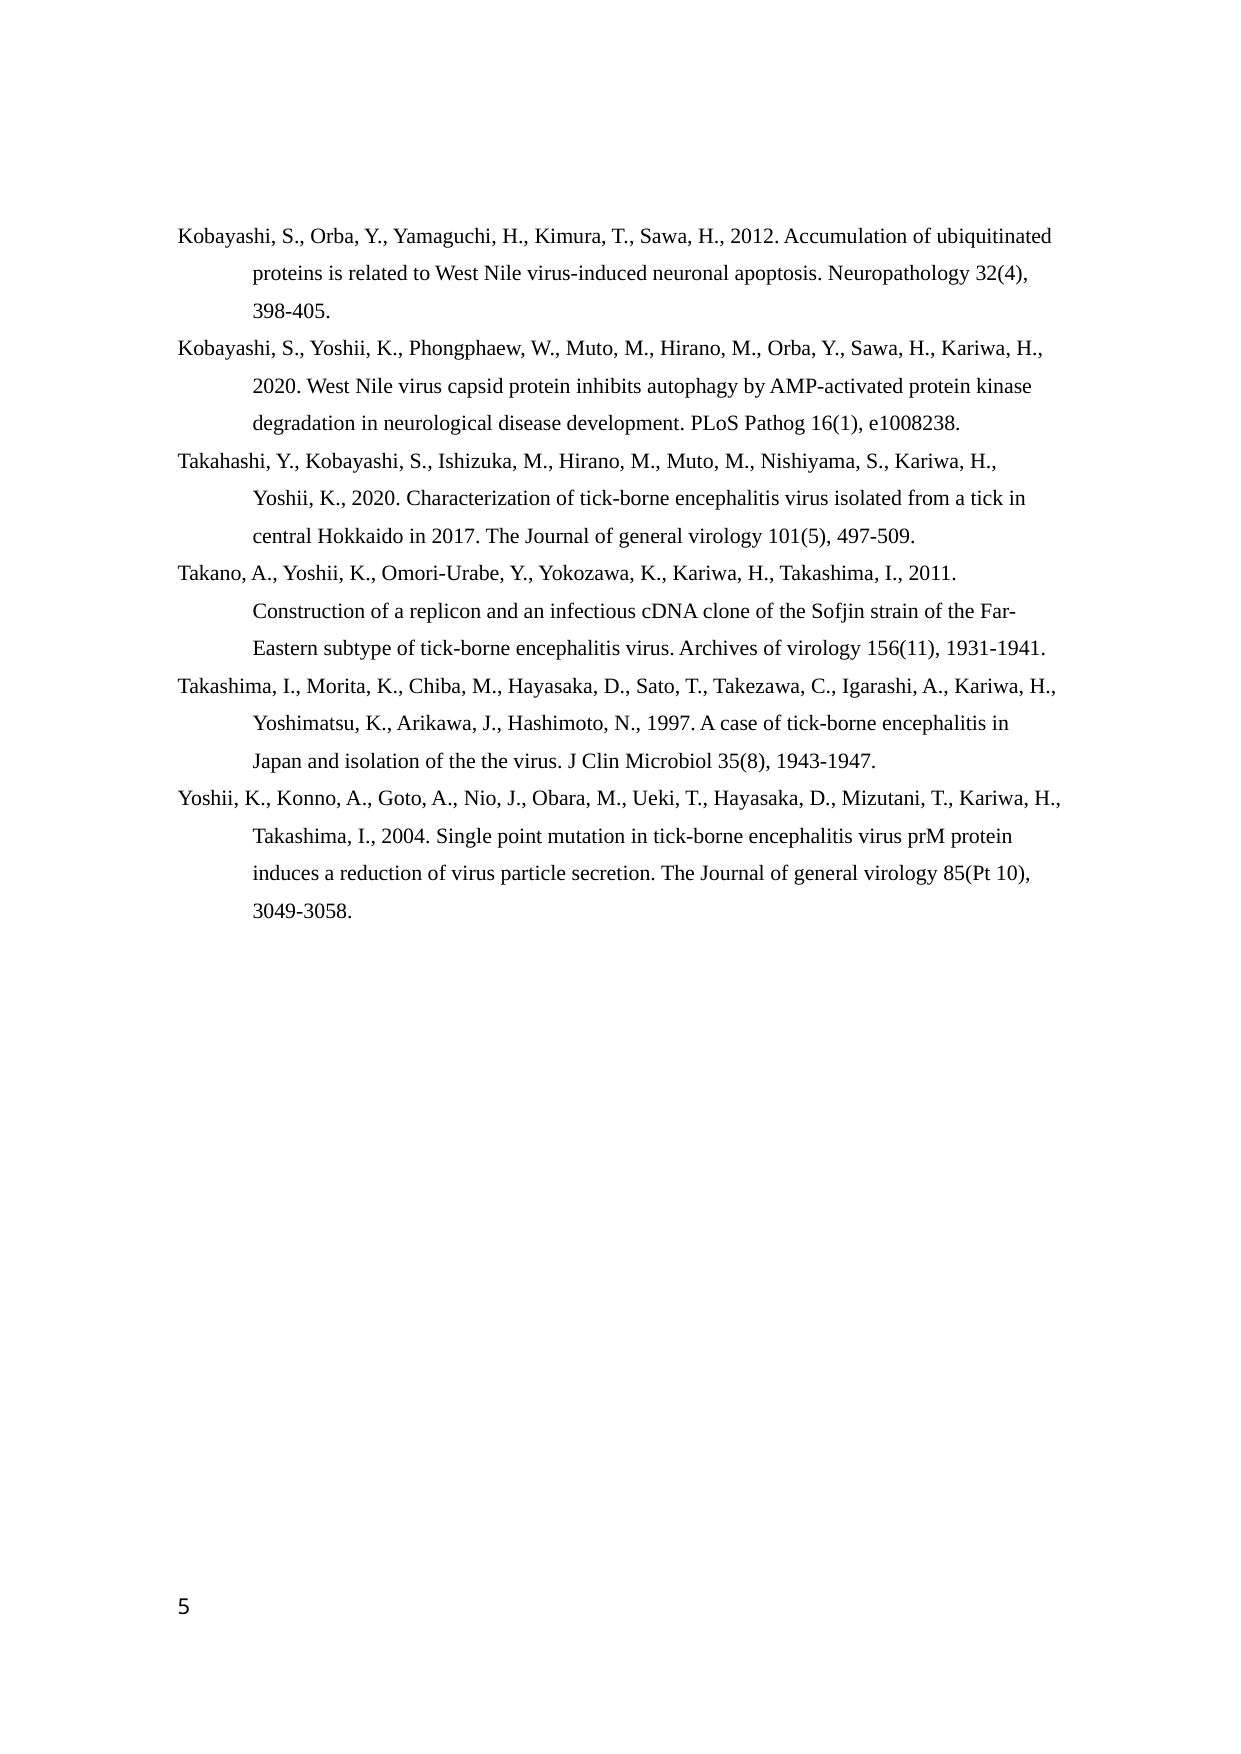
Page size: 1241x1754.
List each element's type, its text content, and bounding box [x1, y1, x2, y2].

text Takashima, I., Morita, K., Chiba, M., Hayasaka, D., Sato, T., Takezawa, C., Igarashi, A., Kariwa, H., Yoshimatsu, K., Arikawa, J., Hashimoto, N., 1997. A case of tick-borne encephalitis in Japan and isolation of the the virus. J Clin Microbiol 35(8), 1943-1947. [177, 667, 1063, 779]
text Takano, A., Yoshii, K., Omori-Urabe, Y., Yokozawa, K., Kariwa, H., Takashima, I., 2011. Construction of a replicon and an infectious cDNA clone of the Sofjin strain of the Far-Eastern subtype of tick-borne encephalitis virus. Archives of virology 156(11), 1931-1941. [177, 554, 1063, 667]
text Yoshii, K., Konno, A., Goto, A., Nio, J., Obara, M., Ueki, T., Hayasaka, D., Mizutani, T., Kariwa, H., Takashima, I., 2004. Single point mutation in tick-borne encephalitis virus prM protein induces a reduction of virus particle secretion. The Journal of general virology 85(Pt 10), 3049-3058. [177, 779, 1063, 929]
text Takahashi, Y., Kobayashi, S., Ishizuka, M., Hirano, M., Muto, M., Nishiyama, S., Kariwa, H., Yoshii, K., 2020. Characterization of tick-borne encephalitis virus isolated from a tick in central Hokkaido in 2017. The Journal of general virology 101(5), 497-509. [177, 442, 1063, 554]
text Kobayashi, S., Yoshii, K., Phongphaew, W., Muto, M., Hirano, M., Orba, Y., Sawa, H., Kariwa, H., 2020. West Nile virus capsid protein inhibits autophagy by AMP-activated protein kinase degradation in neurological disease development. PLoS Pathog 16(1), e1008238. [177, 329, 1063, 442]
text Kobayashi, S., Orba, Y., Yamaguchi, H., Kimura, T., Sawa, H., 2012. Accumulation of ubiquitinated proteins is related to West Nile virus-induced neuronal apoptosis. Neuropathology 32(4), 398-405. [177, 217, 1063, 329]
